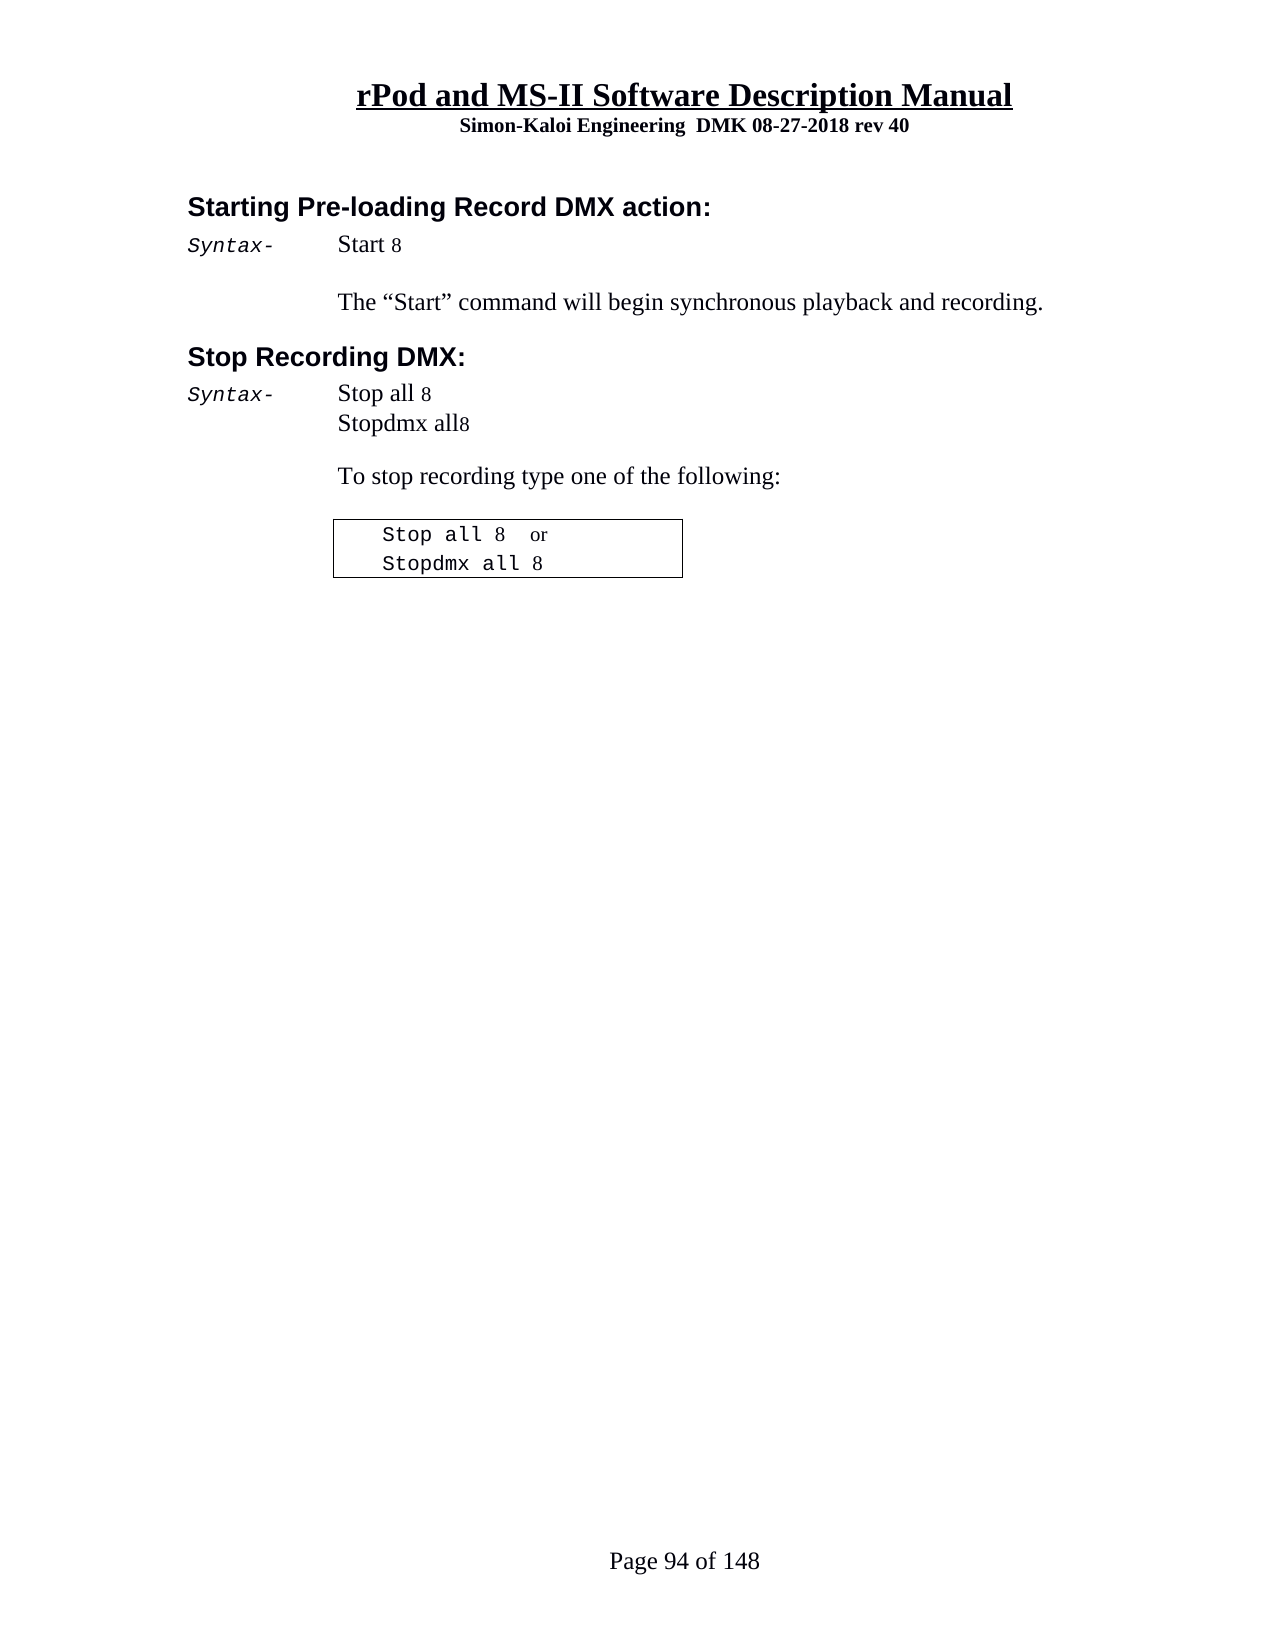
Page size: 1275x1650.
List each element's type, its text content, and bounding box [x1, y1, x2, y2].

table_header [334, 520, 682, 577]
text Syntax- Start  [187, 229, 1181, 258]
text Stopdmx all [187, 408, 1181, 437]
text To stop recording type one of the following: [337, 461, 1181, 490]
text Syntax- Stop all  [187, 378, 1181, 408]
subtitle Starting Pre-loading Record DMX action: [187, 191, 1181, 222]
subtitle Stop Recording DMX: [187, 341, 1181, 372]
text The “Start” command will begin synchronous playback and recording. [337, 287, 1181, 316]
